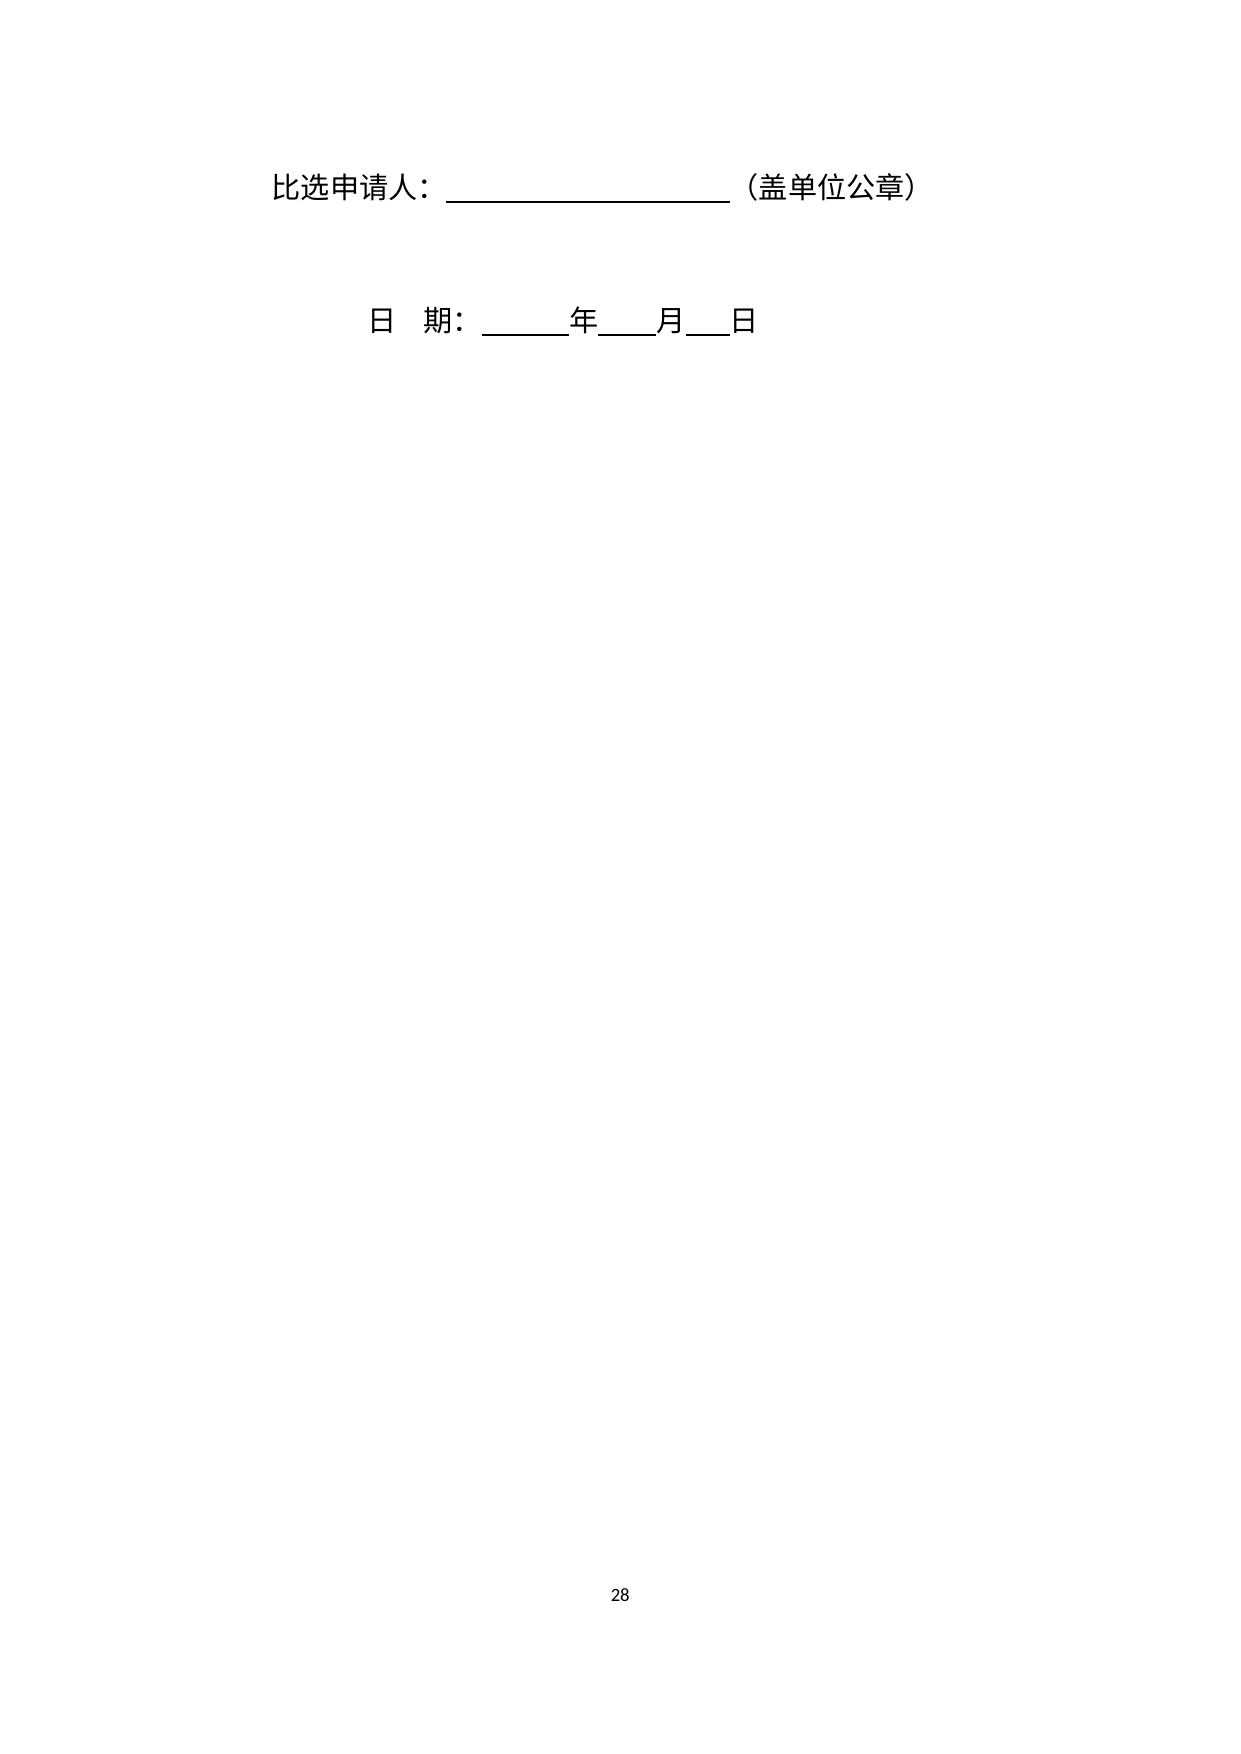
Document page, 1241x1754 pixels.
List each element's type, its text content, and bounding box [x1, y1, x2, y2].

text 比选申请人： （盖单位公章） [96, 164, 934, 207]
text 日 期： 年 月 日 [96, 298, 934, 340]
